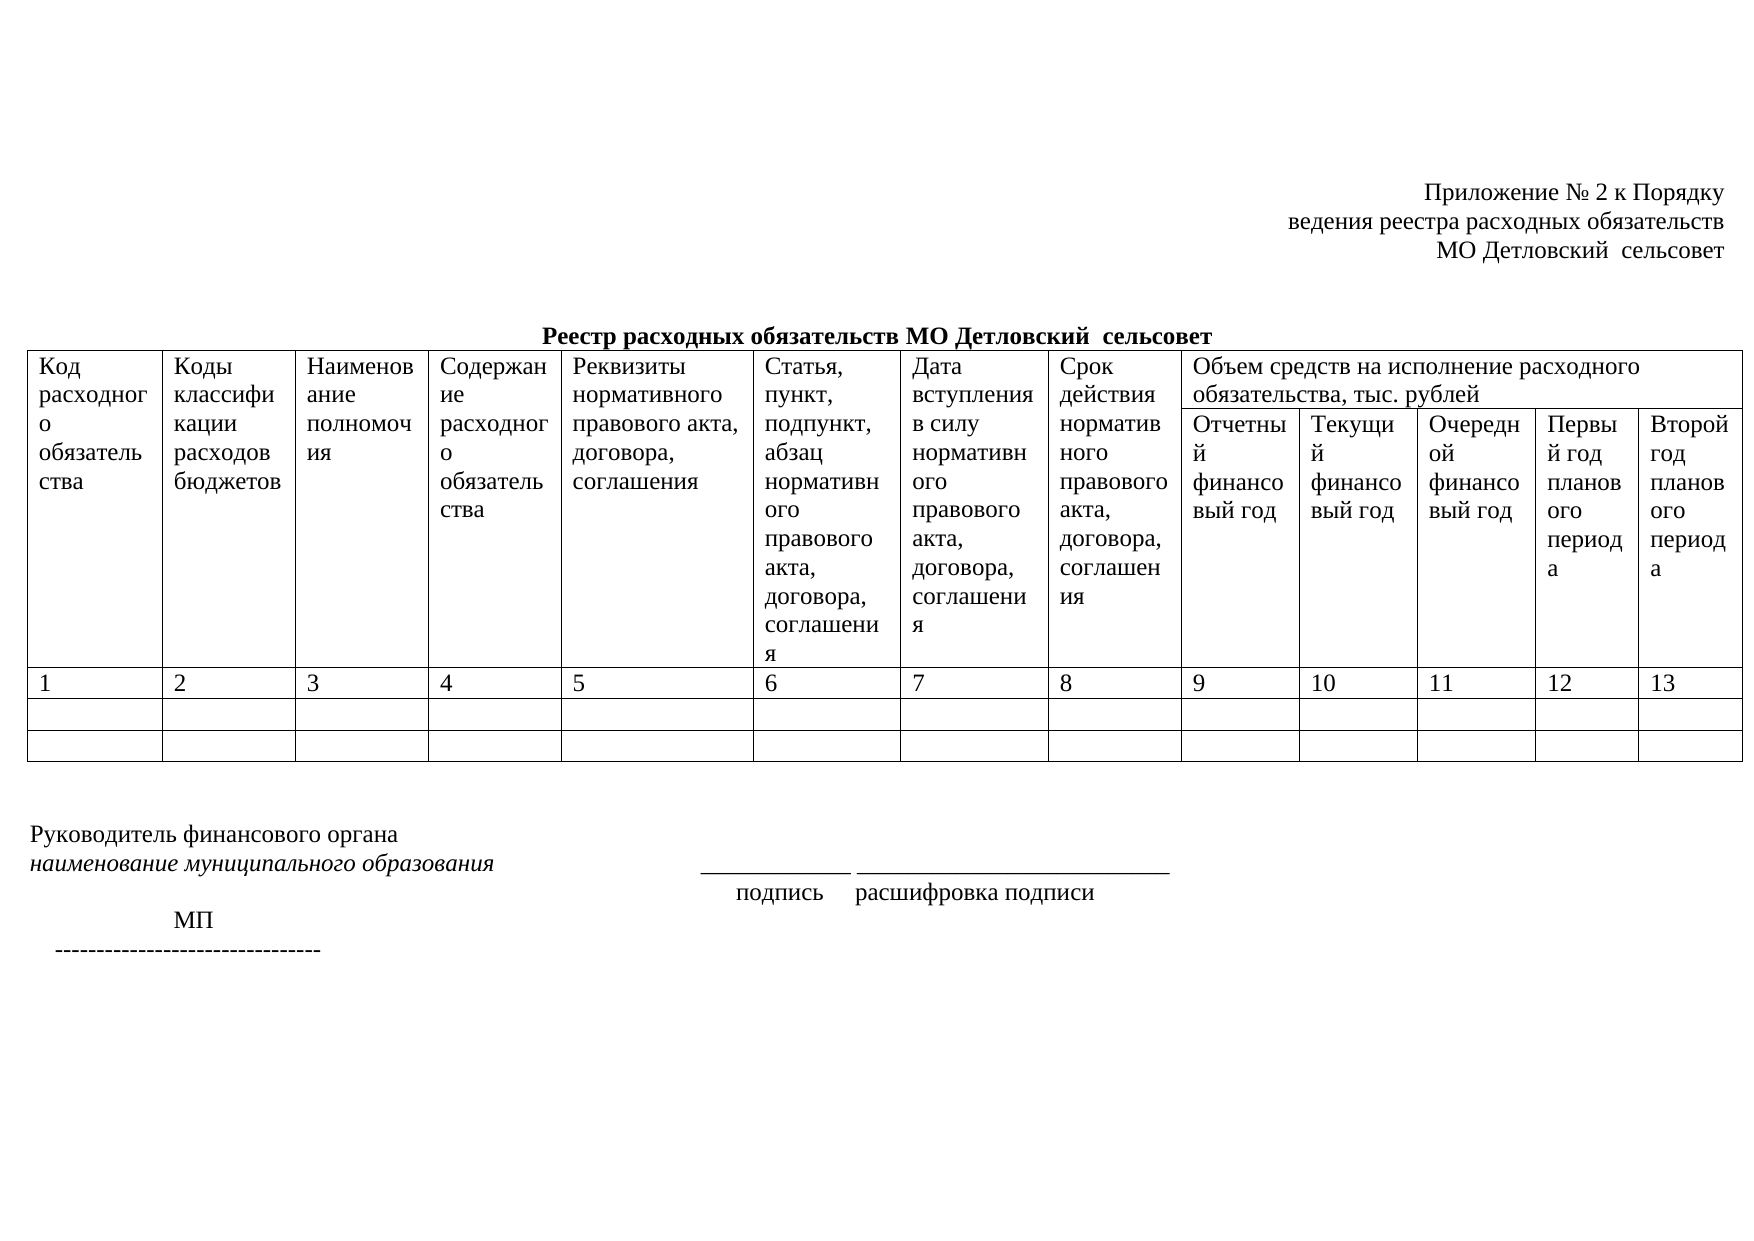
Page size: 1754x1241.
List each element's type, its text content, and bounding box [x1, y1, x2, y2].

text наименование муниципального образования ____________ _________________________ [29, 848, 1724, 877]
table_cell [1182, 699, 1299, 729]
table_cell Очередной финансовый год [1418, 409, 1535, 667]
text МО Детловский сельсовет [29, 235, 1724, 263]
text ведения реестра расходных обязательств [29, 206, 1724, 235]
table_cell [296, 731, 428, 761]
table_header Коды классификации расходов бюджетов [163, 351, 295, 667]
table_cell [1418, 731, 1535, 761]
table_cell [296, 699, 428, 729]
table_cell [754, 699, 900, 729]
table_cell [1418, 699, 1535, 729]
table_cell [1300, 731, 1417, 761]
table_cell 9 [1182, 668, 1299, 698]
table_cell 11 [1418, 668, 1535, 698]
table_cell Текущий финансовый год [1300, 409, 1417, 667]
table_cell [562, 699, 753, 729]
text Реестр расходных обязательств МО Детловский сельсовет [29, 321, 1724, 350]
table_cell Первый год планового периода [1536, 409, 1638, 667]
table_cell 4 [429, 668, 561, 698]
table_cell 5 [562, 668, 753, 698]
table_header Срок действия нормативного правового акта, договора, соглашения [1049, 351, 1181, 667]
list Приложение № 2 к Порядку [29, 177, 1724, 206]
table_cell [429, 699, 561, 729]
table_header Наименование полномочия [296, 351, 428, 667]
text Руководитель финансового органа [29, 819, 1724, 848]
table_cell 1 [28, 668, 162, 698]
table_cell [1639, 731, 1742, 761]
table_cell 12 [1536, 668, 1638, 698]
table_cell [1300, 699, 1417, 729]
table_cell [28, 731, 162, 761]
table_cell [901, 699, 1048, 729]
table_cell Второй год планового периода [1639, 409, 1742, 667]
table_cell [562, 731, 753, 761]
table_cell [429, 731, 561, 761]
table_cell [1049, 699, 1181, 729]
table_header Содержание расходного обязательства [429, 351, 561, 667]
table_cell [163, 731, 295, 761]
text -------------------------------- [29, 934, 1724, 963]
table_cell [163, 699, 295, 729]
text подпись расшифровка подписи [29, 877, 1724, 906]
table_cell [1639, 699, 1742, 729]
table_cell Отчетный финансовый год [1182, 409, 1299, 667]
table_cell 6 [754, 668, 900, 698]
table_cell 10 [1300, 668, 1417, 698]
table_header Код расходного обязательства [28, 351, 162, 667]
table_header Дата вступления в силу нормативного правового акта, договора, соглашения [901, 351, 1048, 667]
table_cell [901, 731, 1048, 761]
table_cell 13 [1639, 668, 1742, 698]
table_cell 8 [1049, 668, 1181, 698]
table_cell 7 [901, 668, 1048, 698]
table_cell [1049, 731, 1181, 761]
table_cell [1182, 731, 1299, 761]
table_cell [1536, 731, 1638, 761]
table_cell [28, 699, 162, 729]
table_cell 3 [296, 668, 428, 698]
table_header Статья, пункт, подпункт, абзац нормативного правового акта, договора, соглашения [754, 351, 900, 667]
table_header Объем средств на исполнение расходного обязательства, тыс. рублей [1182, 351, 1742, 408]
table_cell 2 [163, 668, 295, 698]
table_cell [754, 731, 900, 761]
table_cell [1536, 699, 1638, 729]
text МП [29, 906, 1724, 934]
table_header Реквизиты нормативного правового акта, договора, соглашения [562, 351, 753, 667]
